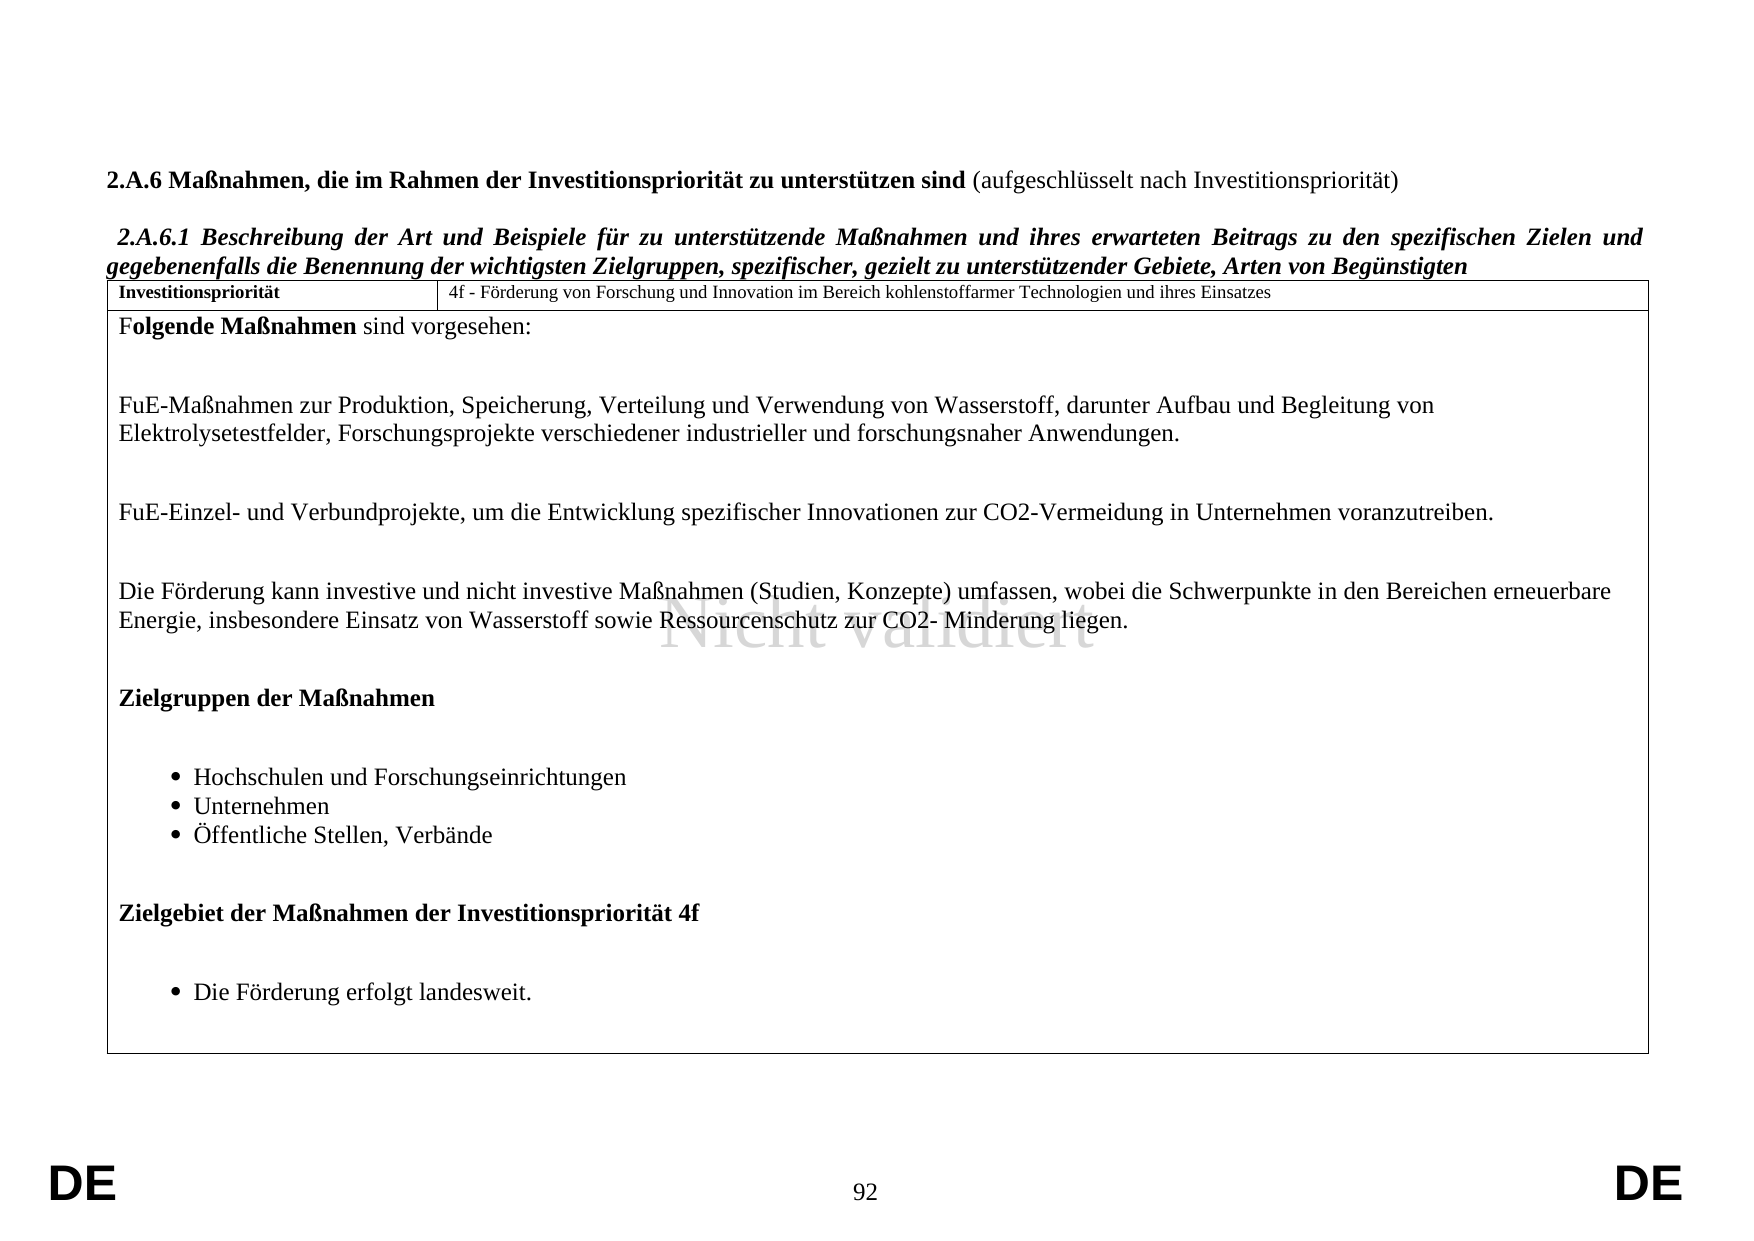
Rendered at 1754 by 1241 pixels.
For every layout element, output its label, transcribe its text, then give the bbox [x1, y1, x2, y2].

table_header 4f - Förderung von Forschung und Innovation im Bereich kohlenstoffarmer Technologien und ihres Einsatzes [438, 281, 1648, 310]
subtitle 2.A.6 Maßnahmen, die im Rahmen der Investitionspriorität zu unterstützen sind (aufgeschlüsselt nach Investitionspriorität) [106, 165, 1647, 194]
table_cell Folgende Maßnahmen sind vorgesehen: FuE-Maßnahmen zur Produktion, Speicherung, Verteilung und Verwendung von Wasserstoff, darunter Aufbau und Begleitung von Elektrolysetestfelder, Forschungsprojekte verschiedener industrieller und forschungsnaher Anwendungen. FuE-Einzel- und Verbundprojekte, um die Entwicklung spezifischer Innovationen zur CO2-Vermeidung in Unternehmen voranzutreiben. Die Förderung kann investive und nicht investive Maßnahmen (Studien, Konzepte) umfassen, wobei die Schwerpunkte in den Bereichen erneuerbare Energie, insbesondere Einsatz von Wasserstoff sowie Ressourcenschutz zur CO2- Minderung liegen. Zielgruppen der Maßnahmen Hochschulen und Forschungseinrichtungen Unternehmen Öffentliche Stellen, Verbände Zielgebiet der Maßnahmen der Investitionspriorität 4f Die Förderung erfolgt landesweit. [108, 311, 1648, 1053]
subtitle 2.A.6.1 Beschreibung der Art und Beispiele für zu unterstützende Maßnahmen und ihres erwarteten Beitrags zu den spezifischen Zielen und gegebenenfalls die Benennung der wichtigsten Zielgruppen, spezifischer, gezielt zu unterstützender Gebiete, Arten von Begünstigten [106, 222, 1647, 280]
table_header Investitionspriorität [108, 281, 437, 310]
